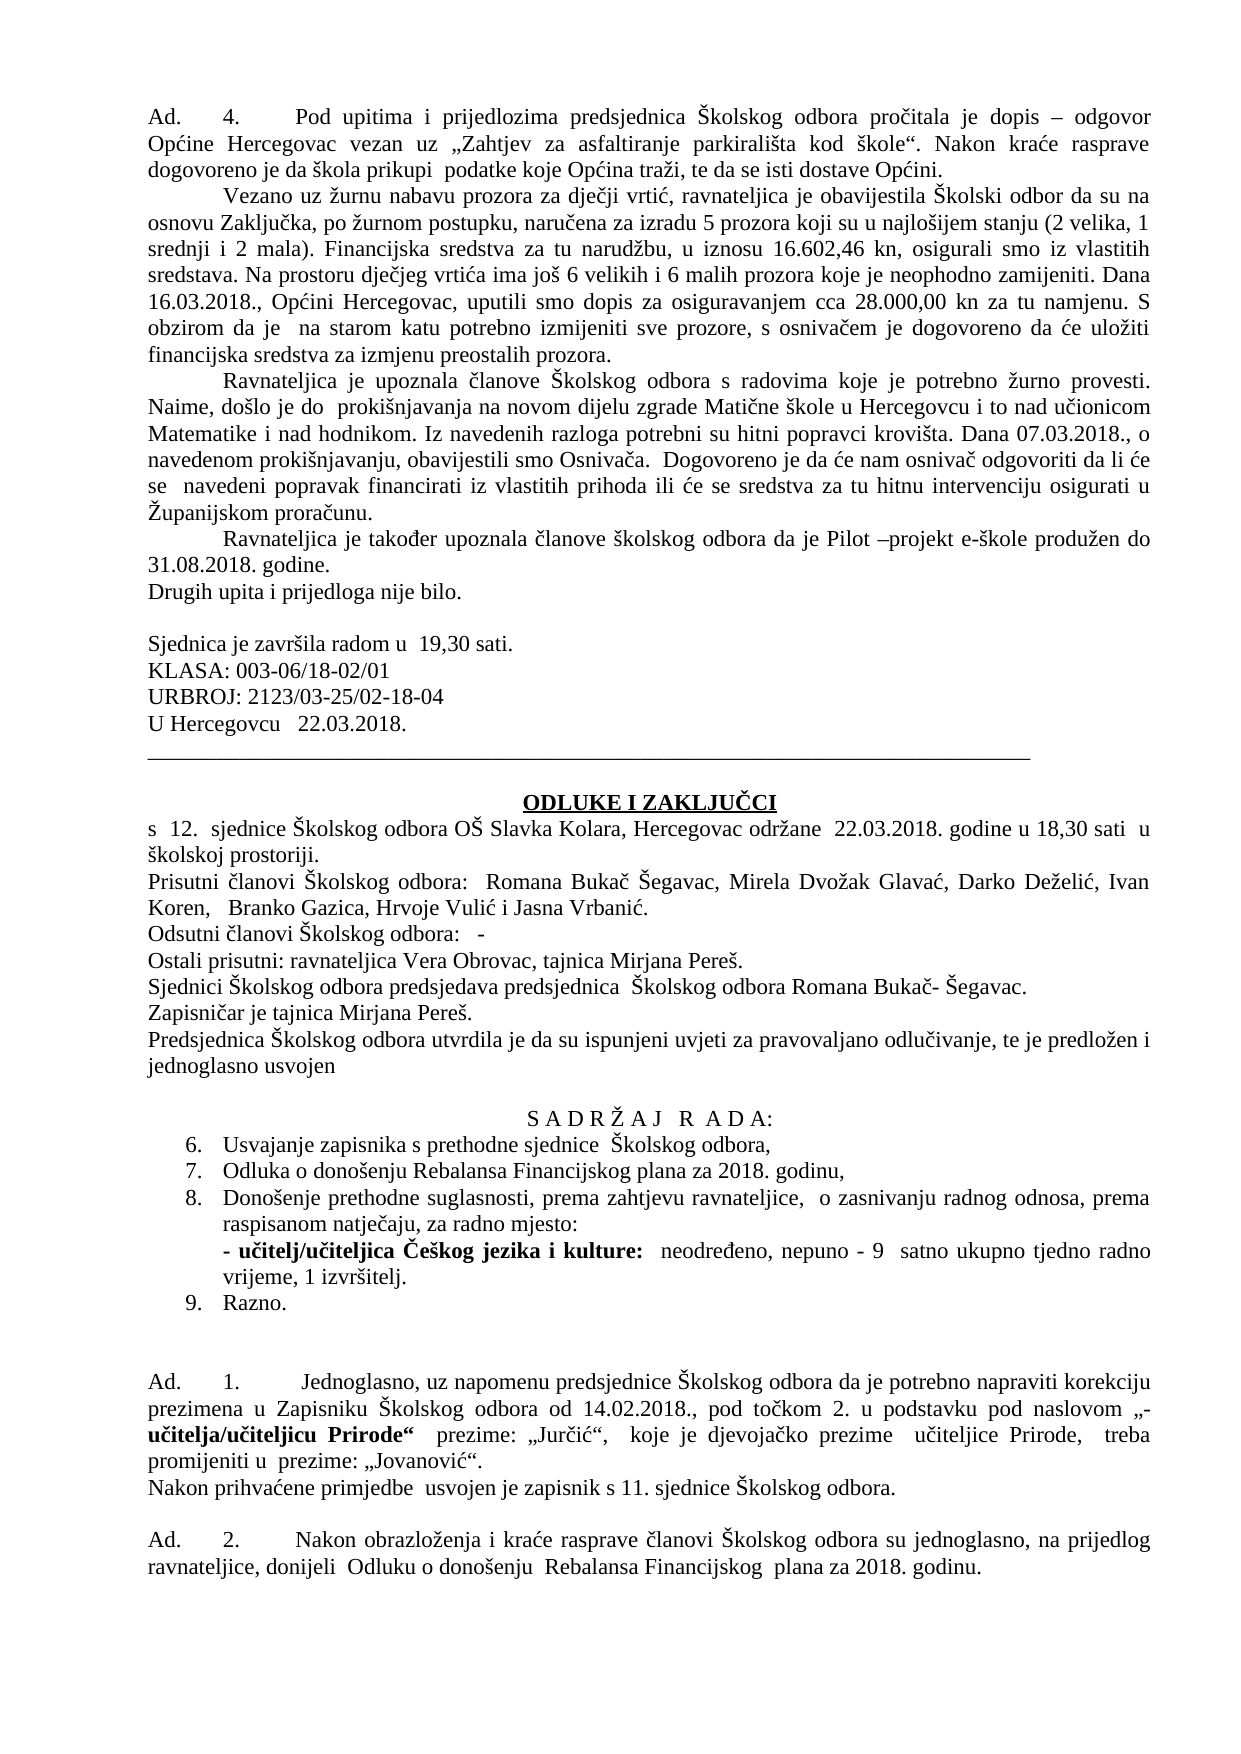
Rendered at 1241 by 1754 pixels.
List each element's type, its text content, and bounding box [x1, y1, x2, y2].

text S A D R Ž A J R A D A: [148, 1105, 1152, 1131]
text s 12. sjednice Školskog odbora OŠ Slavka Kolara, Hercegovac održane 22.03.2018. godine u 18,30 sati u školskoj prostoriji. [148, 815, 1152, 868]
text Predsjednica Školskog odbora utvrdila je da su ispunjeni uvjeti za pravovaljano odlučivanje, te je predložen i jednoglasno usvojen [148, 1026, 1152, 1078]
text Prisutni članovi Školskog odbora: Romana Bukač Šegavac, Mirela Dvožak Glavać, Darko Deželić, Ivan Koren, Branko Gazica, Hrvoje Vulić i Jasna Vrbanić. [148, 868, 1152, 920]
text Nakon prihvaćene primjedbe usvojen je zapisnik s 11. sjednice Školskog odbora. [148, 1474, 1152, 1500]
text Ravnateljica je upoznala članove Školskog odbora s radovima koje je potrebno žurno provesti. Naime, došlo je do prokišnjavanja na novom dijelu zgrade Matične škole u Hercegovcu i to nad učionicom Matematike i nad hodnikom. Iz navedenih razloga potrebni su hitni popravci krovišta. Dana 07.03.2018., o navedenom prokišnjavanju, obavijestili smo Osnivača. Dogovoreno je da će nam osnivač odgovoriti da li će se navedeni popravak financirati iz vlastitih prihoda ili će se sredstva za tu hitnu intervenciju osigurati u Županijskom proračunu. [148, 367, 1152, 525]
list Donošenje prethodne suglasnosti, prema zahtjevu ravnateljice, o zasnivanju radnog odnosa, prema raspisanom natječaju, za radno mjesto: [185, 1184, 1152, 1237]
text Ravnateljica je također upoznala članove školskog odbora da je Pilot –projekt e-škole produžen do 31.08.2018. godine. [148, 525, 1152, 578]
text Odsutni članovi Školskog odbora: - [148, 920, 1152, 947]
list Odluka o donošenju Rebalansa Financijskog plana za 2018. godinu, [185, 1158, 1152, 1184]
text Ad. 2. Nakon obrazloženja i kraće rasprave članovi Školskog odbora su jednoglasno, na prijedlog ravnateljice, donijeli Odluku o donošenju Rebalansa Financijskog plana za 2018. godinu. [148, 1527, 1152, 1579]
text KLASA: 003-06/18-02/01 [148, 657, 1152, 683]
list - učitelj/učiteljica Češkog jezika i kulture: neodređeno, nepuno - 9 satno ukupno tjedno radno vrijeme, 1 izvršitelj. [223, 1237, 1152, 1289]
list Usvajanje zapisnika s prethodne sjednice Školskog odbora, [185, 1131, 1152, 1158]
text Sjednici Školskog odbora predsjedava predsjednica Školskog odbora Romana Bukač- Šegavac. [148, 973, 1152, 999]
text Sjednica je završila radom u 19,30 sati. [148, 631, 1152, 657]
list Razno. [185, 1289, 1152, 1316]
text ODLUKE I ZAKLJUČCI [148, 789, 1152, 815]
text Drugih upita i prijedloga nije bilo. [148, 578, 1152, 604]
text URBROJ: 2123/03-25/02-18-04 [148, 683, 1152, 709]
text _____________________________________________________________________________ [148, 736, 1152, 762]
text Ostali prisutni: ravnateljica Vera Obrovac, tajnica Mirjana Pereš. [148, 947, 1152, 973]
text Ad. 4. Pod upitima i prijedlozima predsjednica Školskog odbora pročitala je dopis – odgovor Općine Hercegovac vezan uz „Zahtjev za asfaltiranje parkirališta kod škole“. Nakon kraće rasprave dogovoreno je da škola prikupi podatke koje Općina traži, te da se isti dostave Općini. [148, 103, 1152, 182]
text Ad. 1. Jednoglasno, uz napomenu predsjednice Školskog odbora da je potrebno napraviti korekciju prezimena u Zapisniku Školskog odbora od 14.02.2018., pod točkom 2. u podstavku pod naslovom „- učitelja/učiteljicu Prirode“ prezime: „Jurčić“, koje je djevojačko prezime učiteljice Prirode, treba promijeniti u prezime: „Jovanović“. [148, 1368, 1152, 1474]
text Vezano uz žurnu nabavu prozora za dječji vrtić, ravnateljica je obavijestila Školski odbor da su na osnovu Zaključka, po žurnom postupku, naručena za izradu 5 prozora koji su u najlošijem stanju (2 velika, 1 srednji i 2 mala). Financijska sredstva za tu narudžbu, u iznosu 16.602,46 kn, osigurali smo iz vlastitih sredstava. Na prostoru dječjeg vrtića ima još 6 velikih i 6 malih prozora koje je neophodno zamijeniti. Dana 16.03.2018., Općini Hercegovac, uputili smo dopis za osiguravanjem cca 28.000,00 kn za tu namjenu. S obzirom da je na starom katu potrebno izmijeniti sve prozore, s osnivačem je dogovoreno da će uložiti financijska sredstva za izmjenu preostalih prozora. [148, 182, 1152, 367]
text Zapisničar je tajnica Mirjana Pereš. [148, 999, 1152, 1026]
text U Hercegovcu 22.03.2018. [148, 709, 1152, 736]
